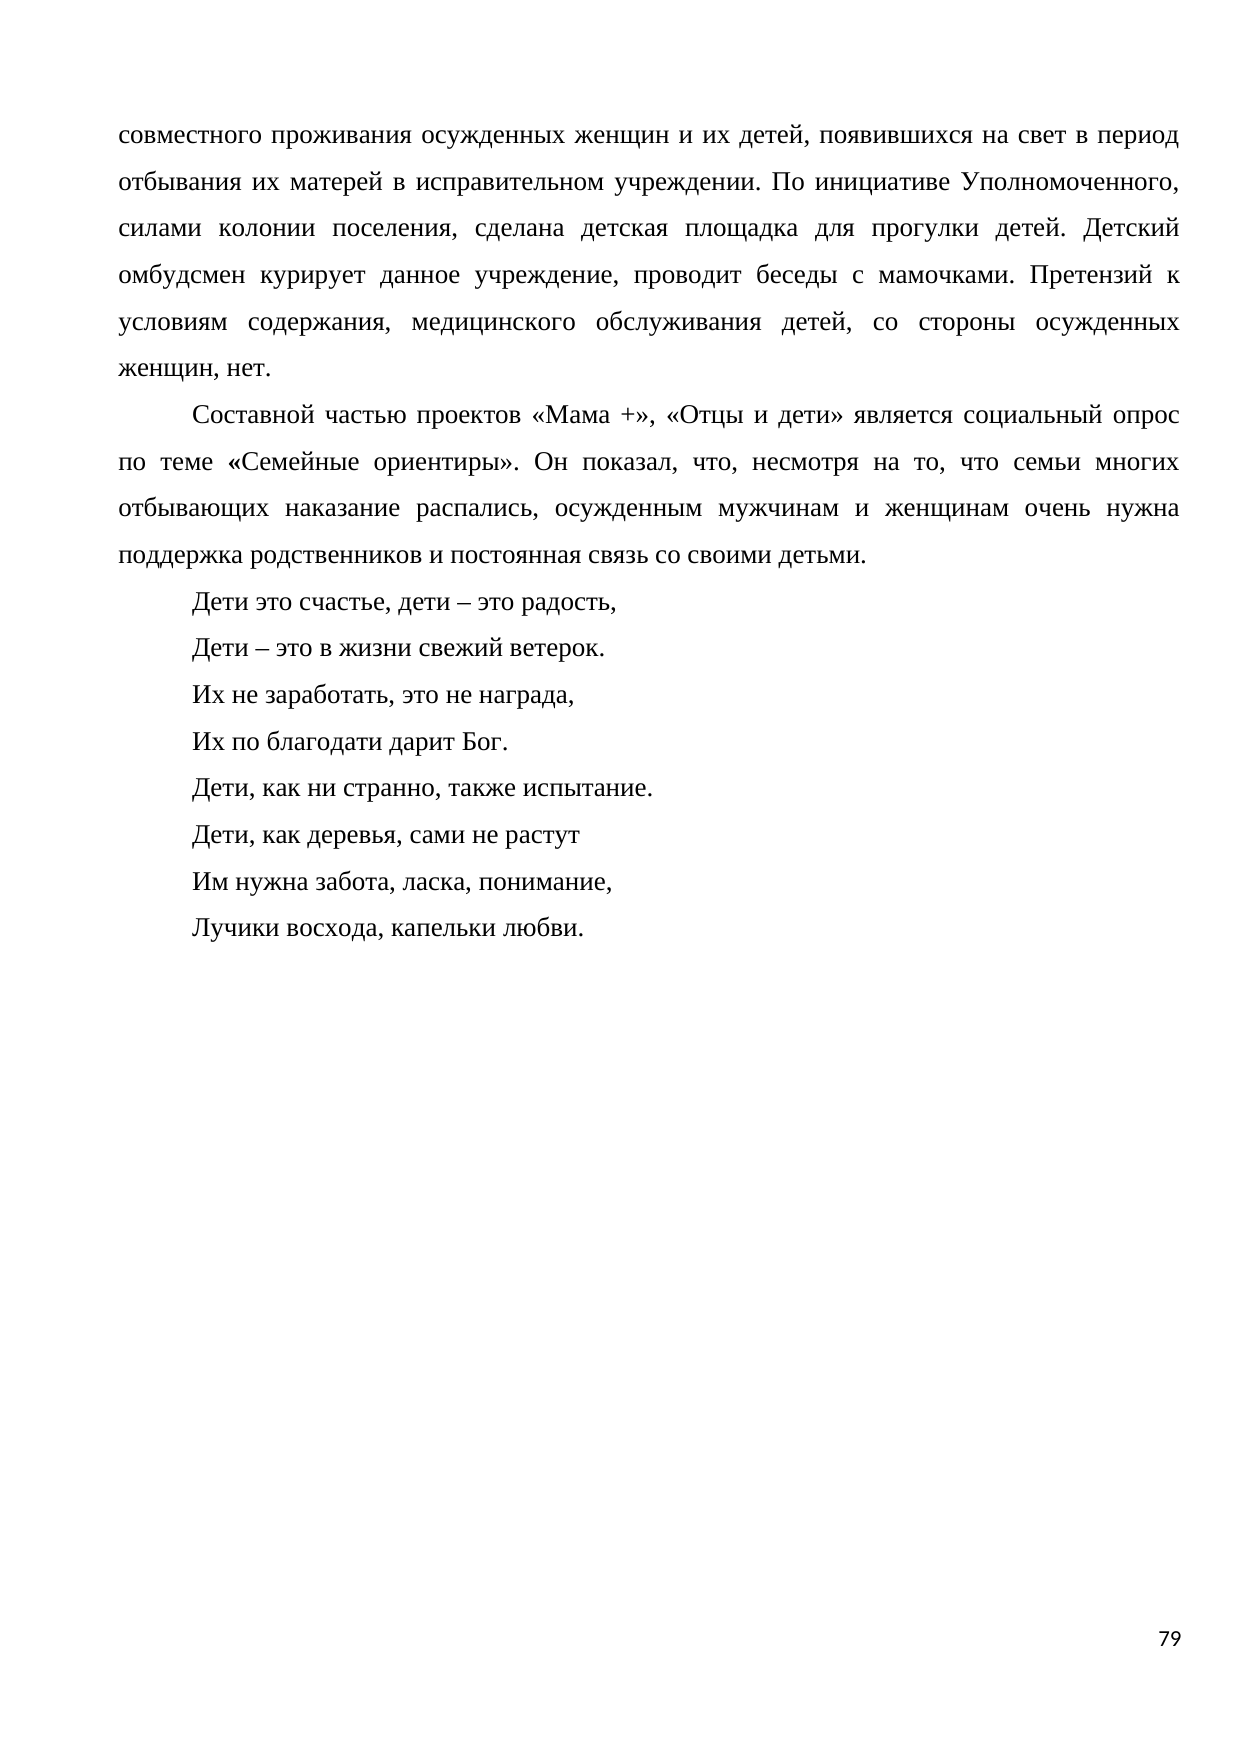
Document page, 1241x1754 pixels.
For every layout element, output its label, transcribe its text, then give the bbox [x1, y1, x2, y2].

text Дети это счастье, дети – это радость, [118, 585, 1181, 616]
text Дети, как ни странно, также испытание. [118, 771, 1181, 803]
text Дети, как деревья, сами не растут [118, 818, 1181, 849]
text Их по благодати дарит Бог. [118, 725, 1181, 756]
text Их не заработать, это не награда, [118, 678, 1181, 709]
text Составной частью проектов «Мама +», «Отцы и дети» является социальный опрос по теме «Семейные ориентиры». Он показал, что, несмотря на то, что семьи многих отбывающих наказание распались, осужденным мужчинам и женщинам очень нужна поддержка родственников и постоянная связь со своими детьми. [118, 398, 1181, 569]
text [118, 118, 1181, 383]
text Лучики восхода, капельки любви. [118, 911, 1181, 943]
text Им нужна забота, ласка, понимание, [118, 865, 1181, 896]
text Дети – это в жизни свежий ветерок. [118, 631, 1181, 663]
